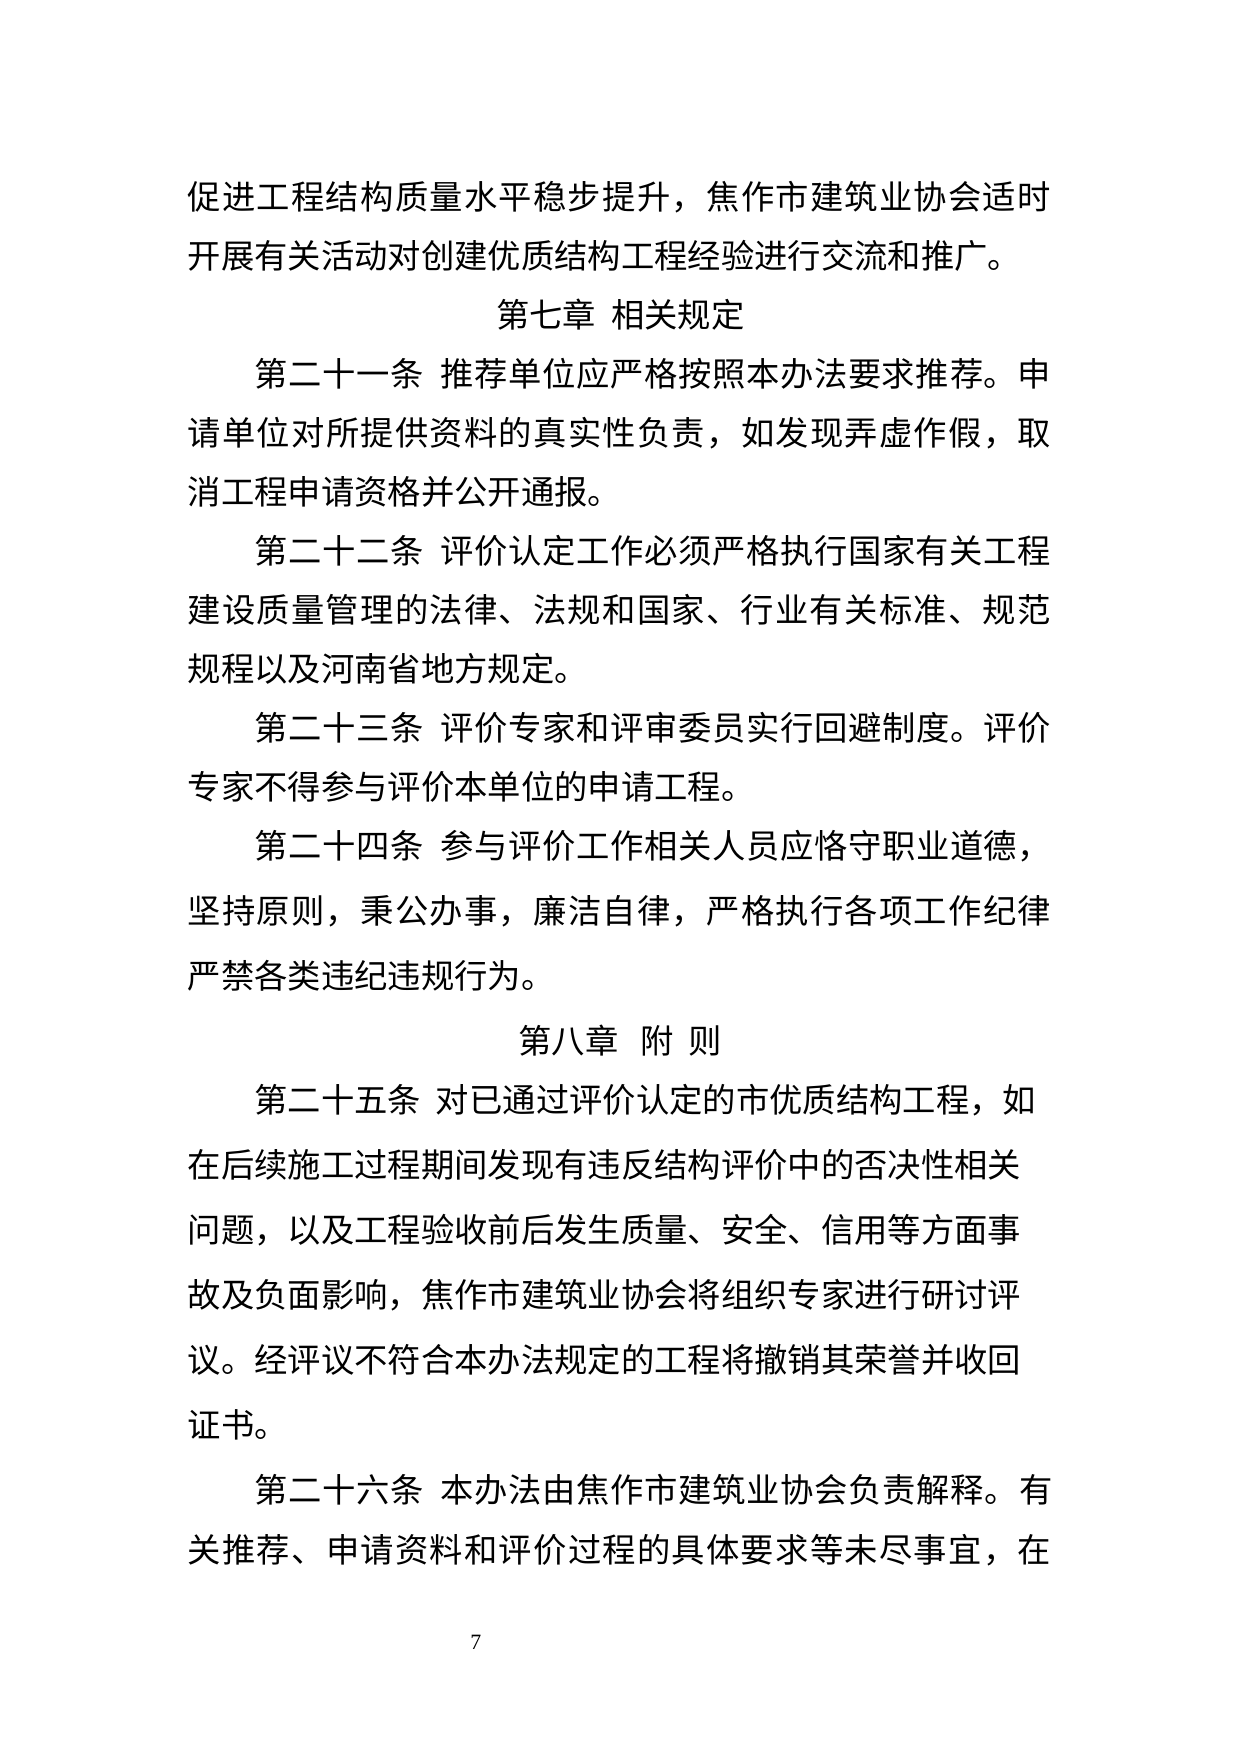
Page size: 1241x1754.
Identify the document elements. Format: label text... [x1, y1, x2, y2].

text 第七章 相关规定 [187, 280, 1053, 339]
text 第二十五条 对已通过评价认定的市优质结构工程，如在后续施工过程期间发现有违反结构评价中的否决性相关问题，以及工程验收前后发生质量、安全、信用等方面事故及负面影响，焦作市建筑业协会将组织专家进行研讨评议。经评议不符合本办法规定的工程将撤销其荣誉并收回证书。 [187, 1066, 1053, 1456]
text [187, 162, 1053, 280]
text 第二十一条 推荐单位应严格按照本办法要求推荐。申请单位对所提供资料的真实性负责，如发现弄虚作假，取消工程申请资格并公开通报。 [187, 339, 1053, 516]
text 第二十四条 参与评价工作相关人员应恪守职业道德，坚持原则，秉公办事，廉洁自律，严格执行各项工作纪律，严禁各类违纪违规行为。 [187, 812, 1053, 1007]
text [187, 1456, 1053, 1574]
text 第八章 附 则 [187, 1007, 1053, 1066]
text 第二十二条 评价认定工作必须严格执行国家有关工程建设质量管理的法律、法规和国家、行业有关标准、规范、规程以及河南省地方规定。 [187, 516, 1053, 693]
text 第二十三条 评价专家和评审委员实行回避制度。评价专家不得参与评价本单位的申请工程。 [187, 693, 1053, 812]
